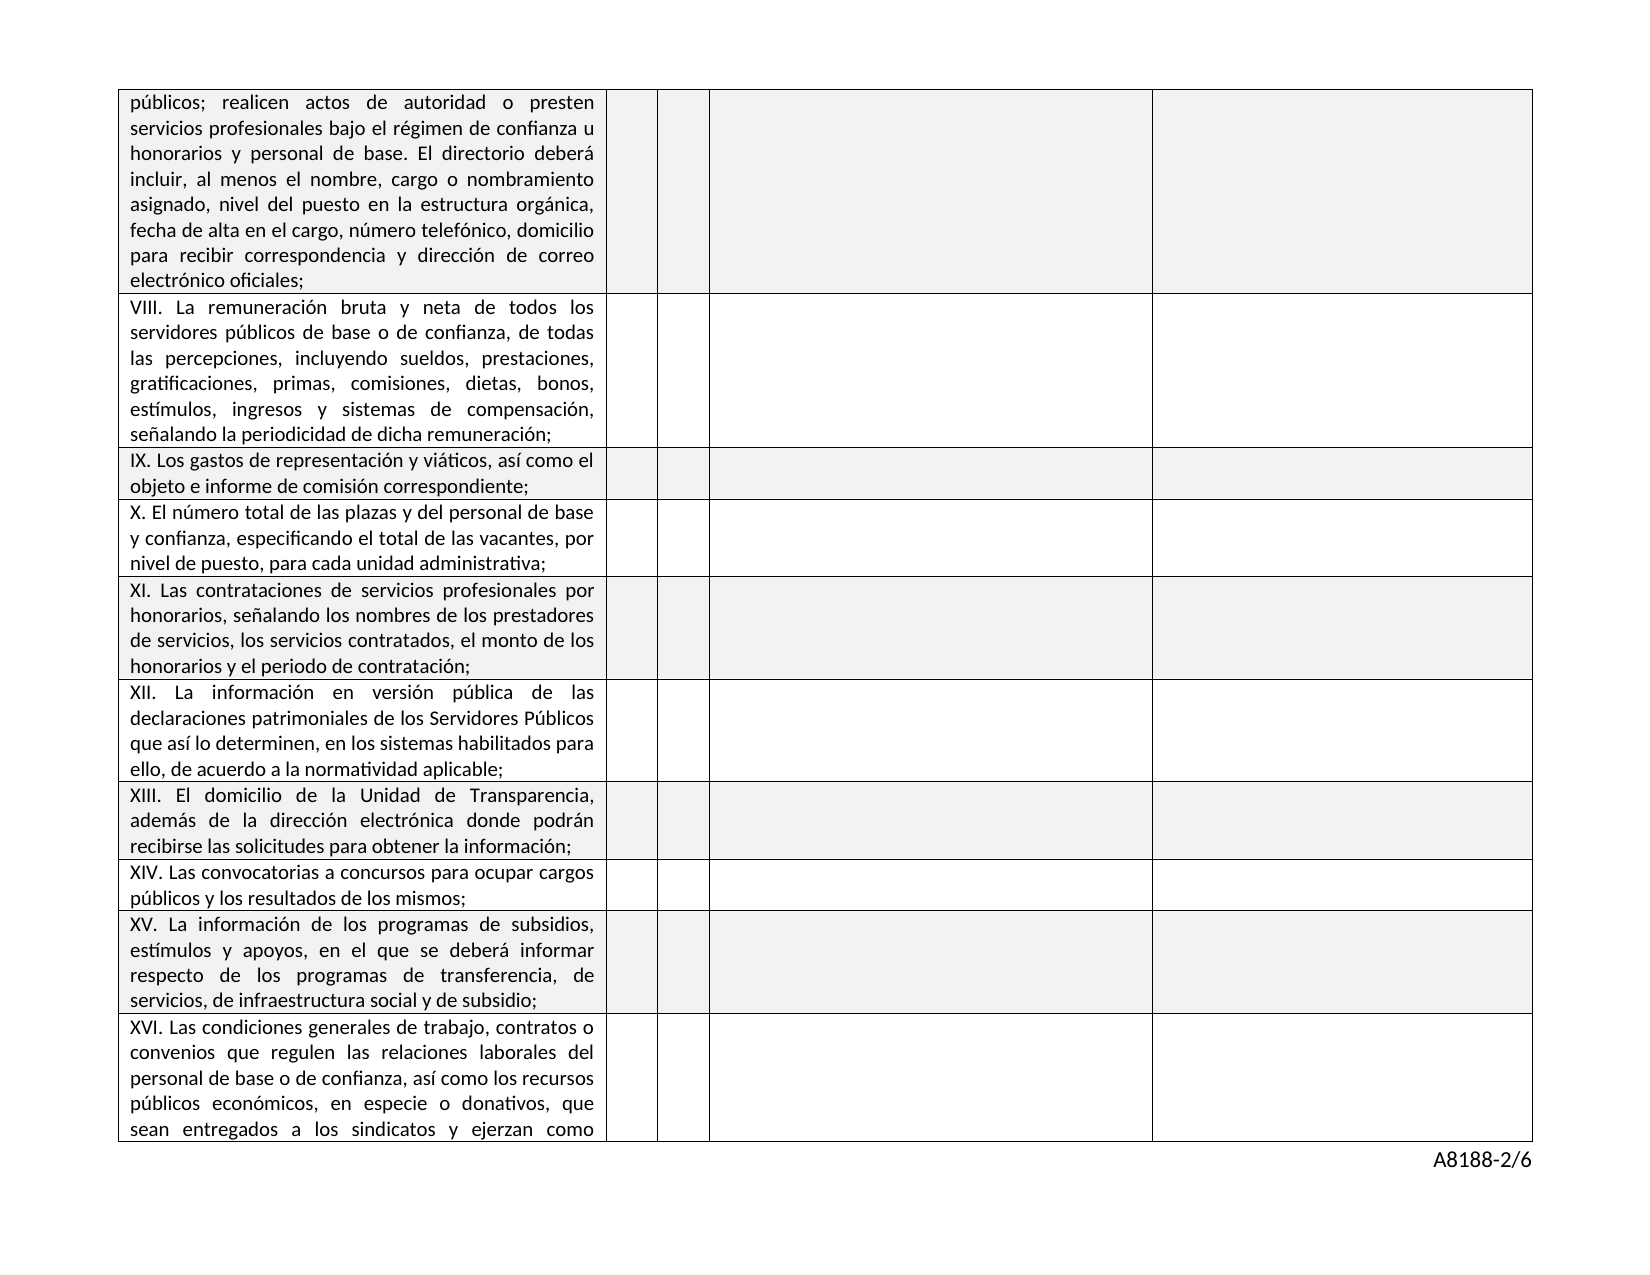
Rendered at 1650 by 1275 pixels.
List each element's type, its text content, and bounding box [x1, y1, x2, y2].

table_cell IX. Los gastos de representación y viáticos, así como el objeto e informe de comisión correspondiente; [119, 448, 606, 498]
table_cell [658, 1014, 709, 1141]
table_cell [658, 294, 709, 447]
table_cell VIII. La remuneración bruta y neta de todos los servidores públicos de base o de confianza, de todas las percepciones, incluyendo sueldos, prestaciones, gratificaciones, primas, comisiones, dietas, bonos, estímulos, ingresos y sistemas de compensación, señalando la periodicidad de dicha remuneración; [119, 294, 606, 447]
table_cell [658, 860, 709, 910]
table_cell [710, 680, 1152, 781]
table_cell [1153, 782, 1532, 858]
table_cell XIV. Las convocatorias a concursos para ocupar cargos públicos y los resultados de los mismos; [119, 860, 606, 910]
table_cell [1153, 911, 1532, 1013]
table_cell [710, 500, 1152, 576]
table_cell [658, 782, 709, 858]
table_cell XV. La información de los programas de subsidios, estímulos y apoyos, en el que se deberá informar respecto de los programas de transferencia, de servicios, de infraestructura social y de subsidio; [119, 911, 606, 1013]
table_cell [710, 860, 1152, 910]
table_cell [658, 500, 709, 576]
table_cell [119, 90, 606, 293]
table_cell [1153, 294, 1532, 447]
table_cell [607, 680, 657, 781]
table_cell [658, 680, 709, 781]
table_cell [658, 577, 709, 678]
table_cell [1153, 448, 1532, 498]
table_cell [607, 294, 657, 447]
table_cell XI. Las contrataciones de servicios profesionales por honorarios, señalando los nombres de los prestadores de servicios, los servicios contratados, el monto de los honorarios y el periodo de contratación; [119, 577, 606, 678]
table_cell XIII. El domicilio de la Unidad de Transparencia, además de la dirección electrónica donde podrán recibirse las solicitudes para obtener la información; [119, 782, 606, 858]
table_cell [710, 577, 1152, 678]
table_cell [607, 90, 657, 293]
table_cell [607, 782, 657, 858]
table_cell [119, 1014, 606, 1141]
table_cell [1153, 680, 1532, 781]
table_cell [710, 782, 1152, 858]
table_cell [710, 911, 1152, 1013]
table_cell [607, 911, 657, 1013]
table_cell [607, 500, 657, 576]
table_cell [658, 90, 709, 293]
table_cell [607, 577, 657, 678]
table_cell X. El número total de las plazas y del personal de base y confianza, especificando el total de las vacantes, por nivel de puesto, para cada unidad administrativa; [119, 500, 606, 576]
table_cell XII. La información en versión pública de las declaraciones patrimoniales de los Servidores Públicos que así lo determinen, en los sistemas habilitados para ello, de acuerdo a la normatividad aplicable; [119, 680, 606, 781]
table_cell [658, 448, 709, 498]
table_cell [1153, 1014, 1532, 1141]
table_cell [607, 448, 657, 498]
table_cell [1153, 860, 1532, 910]
table_cell [607, 860, 657, 910]
table_cell [710, 90, 1152, 293]
table_cell [710, 1014, 1152, 1141]
table_cell [1153, 500, 1532, 576]
table_cell [710, 294, 1152, 447]
table_cell [1153, 90, 1532, 293]
table_cell [710, 448, 1152, 498]
table_cell [607, 1014, 657, 1141]
table_cell [1153, 577, 1532, 678]
table_cell [658, 911, 709, 1013]
